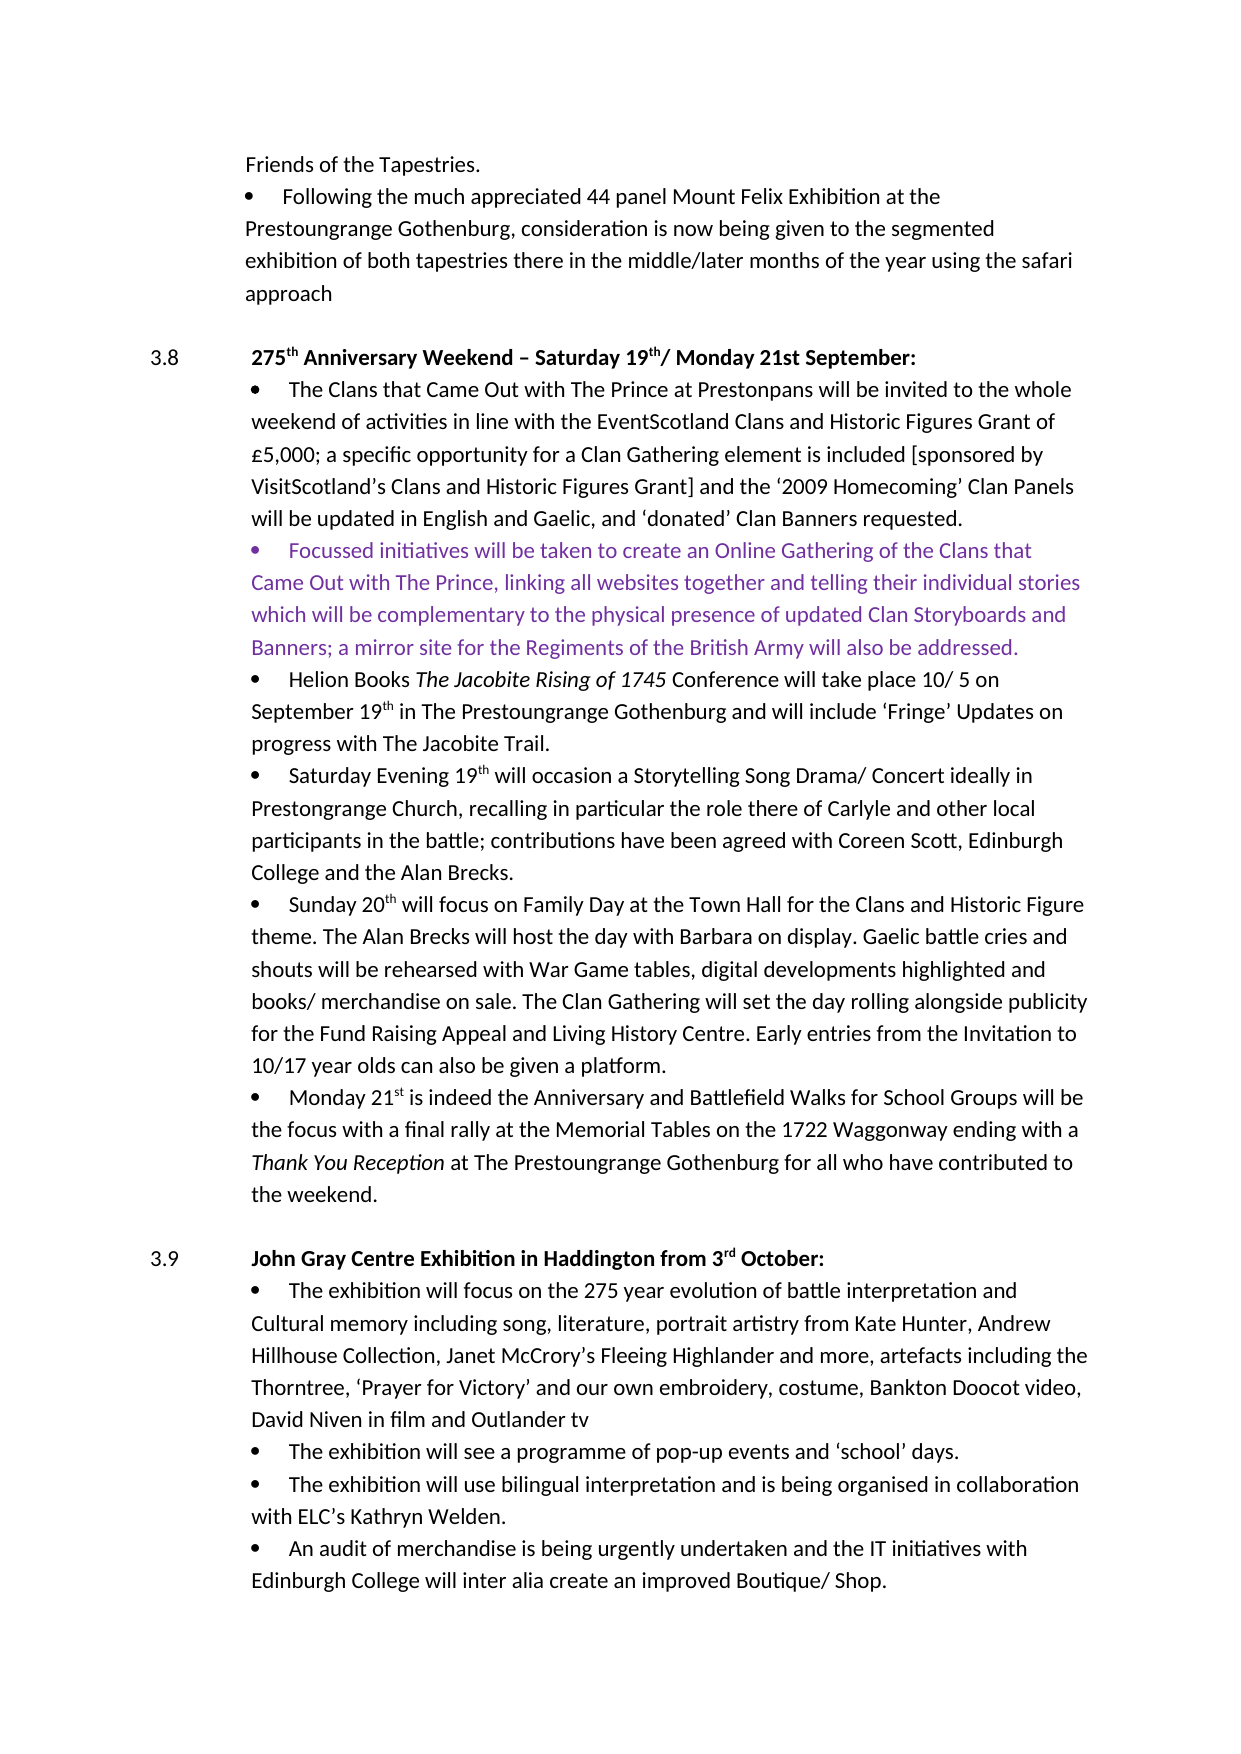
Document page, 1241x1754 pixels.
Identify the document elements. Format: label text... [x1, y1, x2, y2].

list An audit of merchandise is being urgently undertaken and the IT initiatives with [251, 1534, 1090, 1562]
text Came Out with The Prince, linking all websites together and telling their individual stories which will be complementary to the physical presence of updated Clan Storyboards and Banners; a mirror site for the Regiments of the British Army will also be addressed. [251, 568, 1090, 661]
list Monday 21st is indeed the Anniversary and Battlefield Walks for School Groups will be [251, 1083, 1090, 1111]
list The exhibition will see a programme of pop-up events and ‘school’ days. [251, 1437, 1090, 1466]
text 3.8 275th Anniversary Weekend – Saturday 19th/ Monday 21st September: [150, 343, 1090, 371]
list The exhibition will focus on the 275 year evolution of battle interpretation and [251, 1277, 1090, 1304]
text the focus with a final rally at the Memorial Tables on the 1722 Waggonway ending with a Thank You Reception at The Prestoungrange Gothenburg for all who have contributed to the weekend. [251, 1116, 1090, 1208]
list Saturday Evening 19th will occasion a Storytelling Song Drama/ Concert ideally in [251, 762, 1090, 789]
text 3.9 John Gray Centre Exhibition in Haddington from 3rd October: [150, 1244, 1090, 1272]
list The Clans that Came Out with The Prince at Prestonpans will be invited to the whole [251, 375, 1090, 403]
text Cultural memory including song, literature, portrait artistry from Kate Hunter, Andrew Hillhouse Collection, Janet McCrory’s Fleeing Highlander and more, artefacts including the Thorntree, ‘Prayer for Victory’ and our own embroidery, costume, Bankton Doocot video, David Niven in film and Outlander tv [251, 1309, 1090, 1433]
list Sunday 20th will focus on Family Day at the Town Hall for the Clans and Historic Figure [251, 890, 1090, 918]
text Prestoungrange Gothenburg, consideration is now being given to the segmented exhibition of both tapestries there in the middle/later months of the year using the safari approach [245, 214, 1090, 307]
text weekend of activities in line with the EventScotland Clans and Historic Figures Grant of £5,000; a specific opportunity for a Clan Gathering element is included [sponsored by VisitScotland’s Clans and Historic Figures Grant] and the ‘2009 Homecoming’ Clan Panels will be updated in English and Gaelic, and ‘donated’ Clan Banners requested. [251, 407, 1090, 532]
text Edinburgh College will inter alia create an improved Boutique/ Shop. [251, 1566, 1090, 1594]
list Helion Books The Jacobite Rising of 1745 Conference will take place 10/ 5 on [251, 665, 1090, 693]
list Focussed initiatives will be taken to create an Online Gathering of the Clans that [251, 536, 1090, 564]
text with ELC’s Kathryn Welden. [251, 1502, 1090, 1530]
list The exhibition will use bilingual interpretation and is being organised in collaboration [251, 1470, 1090, 1498]
text Friends of the Tapestries. [225, 150, 1090, 178]
text theme. The Alan Brecks will host the day with Barbara on display. Gaelic battle cries and shouts will be rehearsed with War Game tables, digital developments highlighted and books/ merchandise on sale. The Clan Gathering will set the day rolling alongside publicity for the Fund Raising Appeal and Living History Centre. Early entries from the Invitation to 10/17 year olds can also be given a platform. [251, 922, 1090, 1079]
text Prestongrange Church, recalling in particular the role there of Carlyle and other local participants in the battle; contributions have been agreed with Coreen Scott, Edinburgh College and the Alan Brecks. [251, 794, 1090, 886]
list Following the much appreciated 44 panel Mount Felix Exhibition at the [245, 182, 1090, 210]
text September 19th in The Prestoungrange Gothenburg and will include ‘Fringe’ Updates on progress with The Jacobite Trail. [251, 697, 1090, 757]
